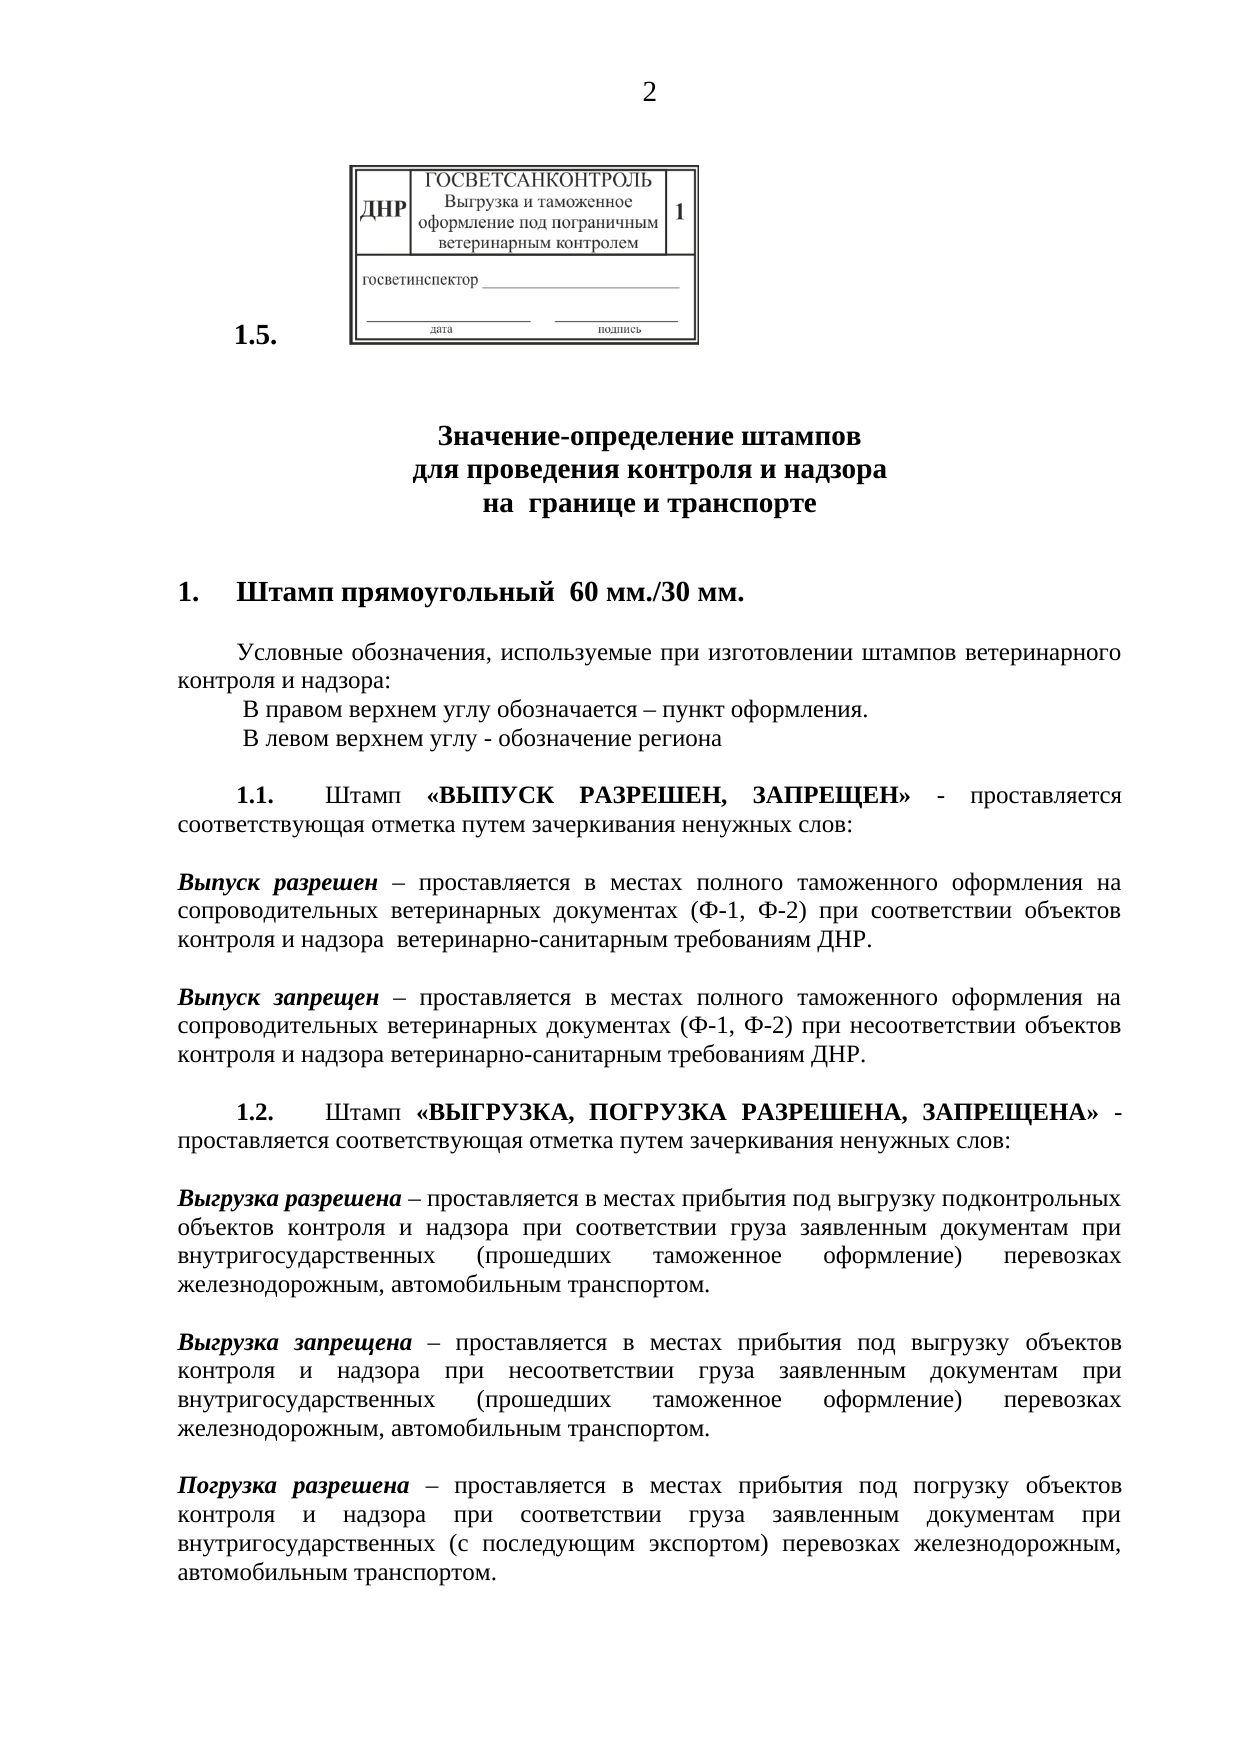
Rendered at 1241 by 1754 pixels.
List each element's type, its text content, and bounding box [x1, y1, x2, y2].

text Выгрузка запрещена – проставляется в местах прибытия под выгрузку объектов контроля и надзора при несоответствии груза заявленным документам при внутригосударственных (прошедших таможенное оформление) перевозках железнодорожным, автомобильным транспортом. [177, 1327, 1122, 1442]
text Выпуск запрещен – проставляется в местах полного таможенного оформления на сопроводительных ветеринарных документах (Ф-1, Ф-2) при несоответствии объектов контроля и надзора ветеринарно-санитарным требованиям ДНР. [177, 982, 1122, 1068]
list Штамп «ВЫГРУЗКА, ПОГРУЗКА РАЗРЕШЕНА, ЗАПРЕЩЕНА» - проставляется соответствующая отметка путем зачеркивания ненужных слов: [177, 1097, 1122, 1154]
text Значение-определение штампов [177, 418, 1122, 451]
text Выгрузка разрешена – проставляется в местах прибытия под выгрузку подконтрольных объектов контроля и надзора при соответствии груза заявленным документам при внутригосударственных (прошедших таможенное оформление) перевозках железнодорожным, автомобильным транспортом. [177, 1183, 1122, 1298]
list Штамп прямоугольный ./30 мм. [177, 574, 1122, 608]
text Условные обозначения, используемые при изготовлении штампов ветеринарного контроля и надзора: [177, 637, 1122, 694]
text В правом верхнем углу обозначается – пункт оформления. [177, 694, 1122, 723]
list Штамп «ВЫПУСК РАЗРЕШЕН, ЗАПРЕЩЕН» - проставляется соответствующая отметка путем зачеркивания ненужных слов: [177, 781, 1122, 838]
text Погрузка разрешена – проставляется в местах прибытия под погрузку объектов контроля и надзора при соответствии груза заявленным документам при внутригосударственных (с последующим экспортом) перевозках железнодорожным, автомобильным транспортом. [177, 1471, 1122, 1586]
picture [349, 165, 699, 345]
text В левом верхнем углу - обозначение региона [177, 723, 1122, 752]
list Выпуск разрешен – проставляется в местах полного таможенного оформления на сопроводительных ветеринарных документах (Ф-1, Ф-2) при соответствии объектов контроля и надзора ветеринарно-санитарным требованиям ДНР. [177, 867, 1122, 953]
text на границе и транспорте [177, 485, 1122, 518]
text для проведения контроля и надзора [177, 451, 1122, 485]
